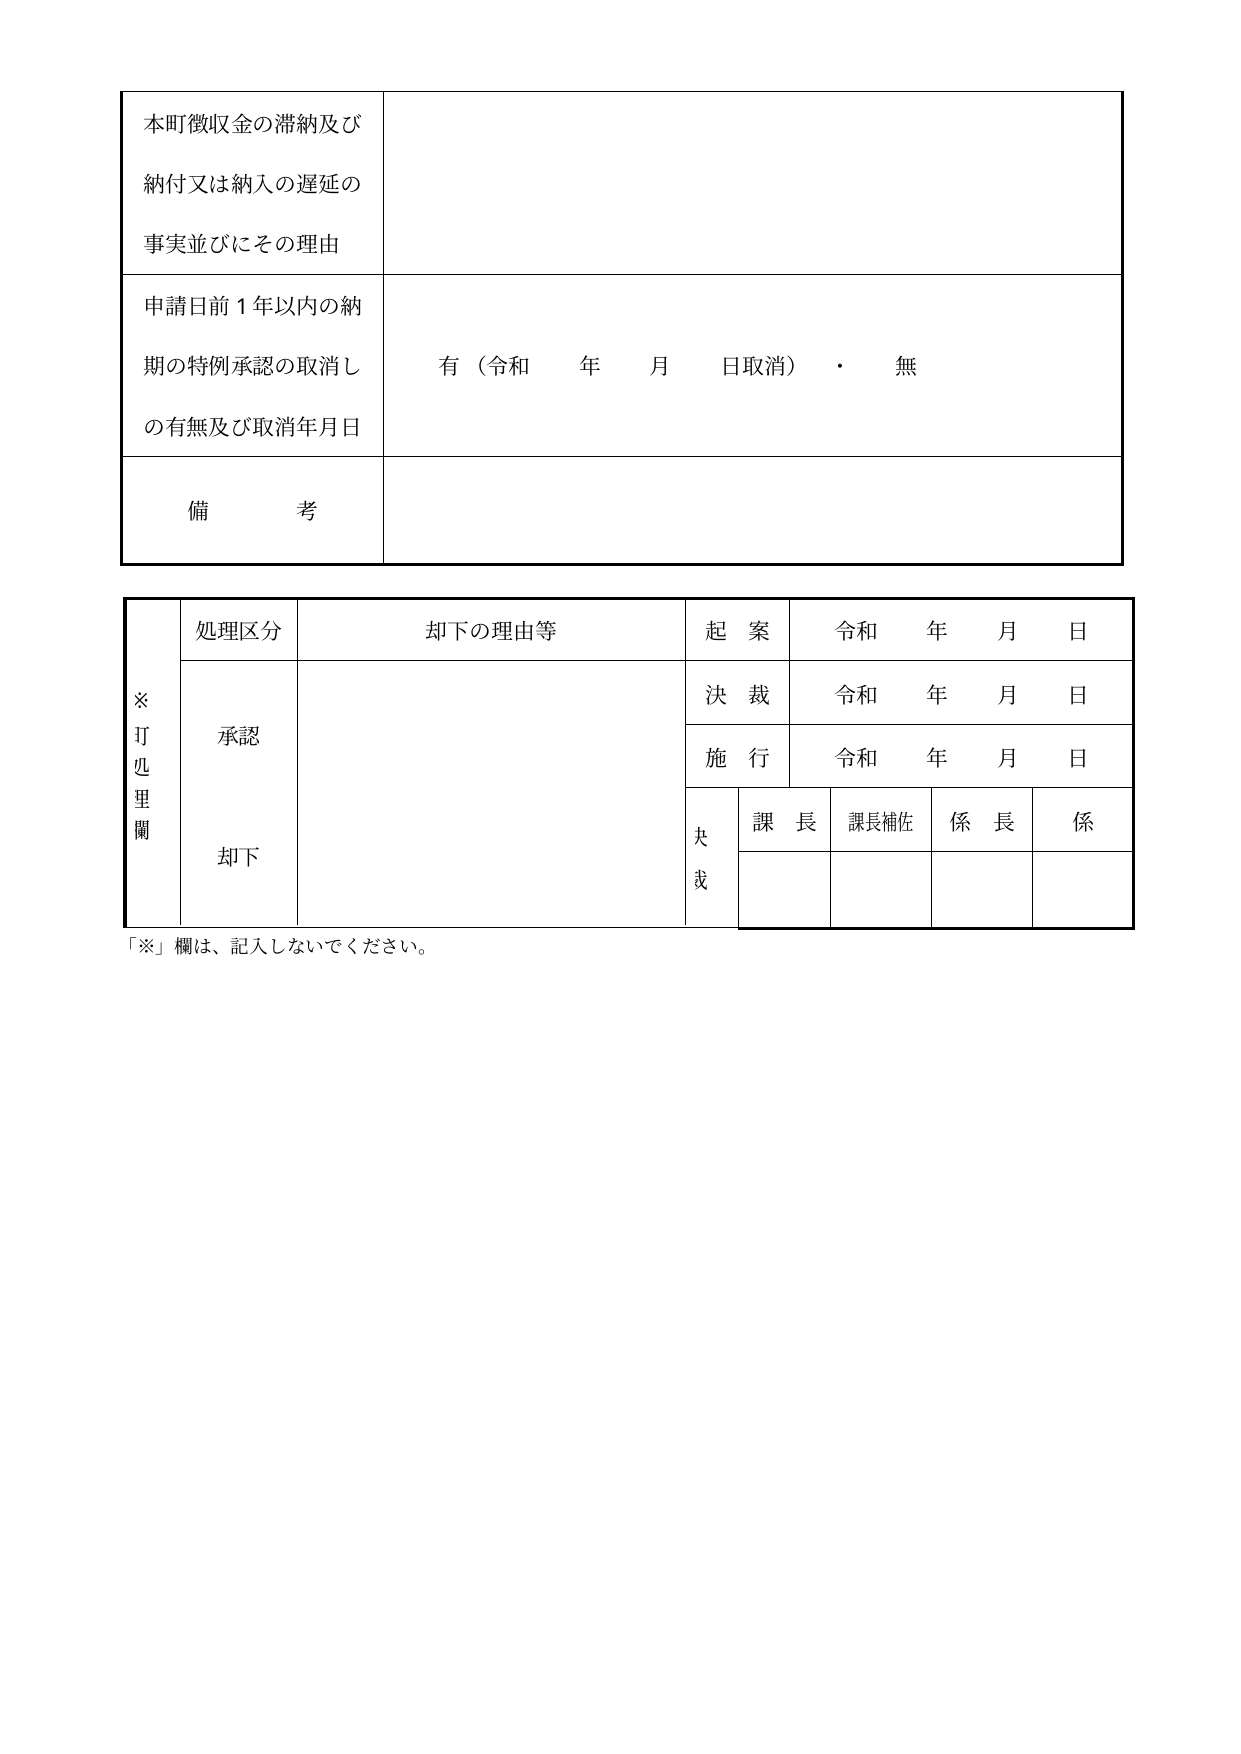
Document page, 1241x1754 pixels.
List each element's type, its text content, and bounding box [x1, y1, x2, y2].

table_cell [932, 852, 1032, 927]
table_cell [1033, 852, 1132, 927]
table_cell [831, 852, 931, 927]
table_cell 申請日前1年以内の納期の特例承認の取消しの有無及び取消年月日 [123, 275, 383, 456]
table_cell 令和 年 月 日 [790, 661, 1132, 724]
table_header 令和 年 月 日 [790, 600, 1132, 660]
table_cell 係 [1033, 788, 1132, 851]
text 「※」欄は、記入しないでください。 [118, 930, 1122, 960]
table_cell 施 行 [686, 725, 789, 787]
table_cell [384, 457, 1121, 563]
table_cell [297, 661, 685, 927]
table_cell 課 長 [739, 788, 830, 851]
table_cell 係 長 [932, 788, 1032, 851]
table_cell [739, 852, 830, 927]
table_cell 本町徴収金の滞納及び納付又は納入の遅延の事実並びにその理由 [123, 92, 383, 273]
table_header ※町処理欄 [127, 600, 180, 927]
table_cell 決 裁 [685, 788, 738, 927]
table_cell 令和 年 月 日 [790, 725, 1132, 787]
table_header 起 案 [686, 600, 789, 660]
table_cell 有 （令和 年 月 日取消） ・ 無 [384, 275, 1121, 456]
table_cell 承認 却下 [180, 661, 297, 927]
table_header 処理区分 [181, 600, 297, 660]
table_cell [384, 92, 1121, 273]
table_cell 決 裁 [686, 661, 789, 724]
table_cell 課長補佐 [831, 788, 931, 851]
table_cell 備 考 [123, 457, 383, 563]
table_header 却下の理由等 [298, 600, 685, 660]
